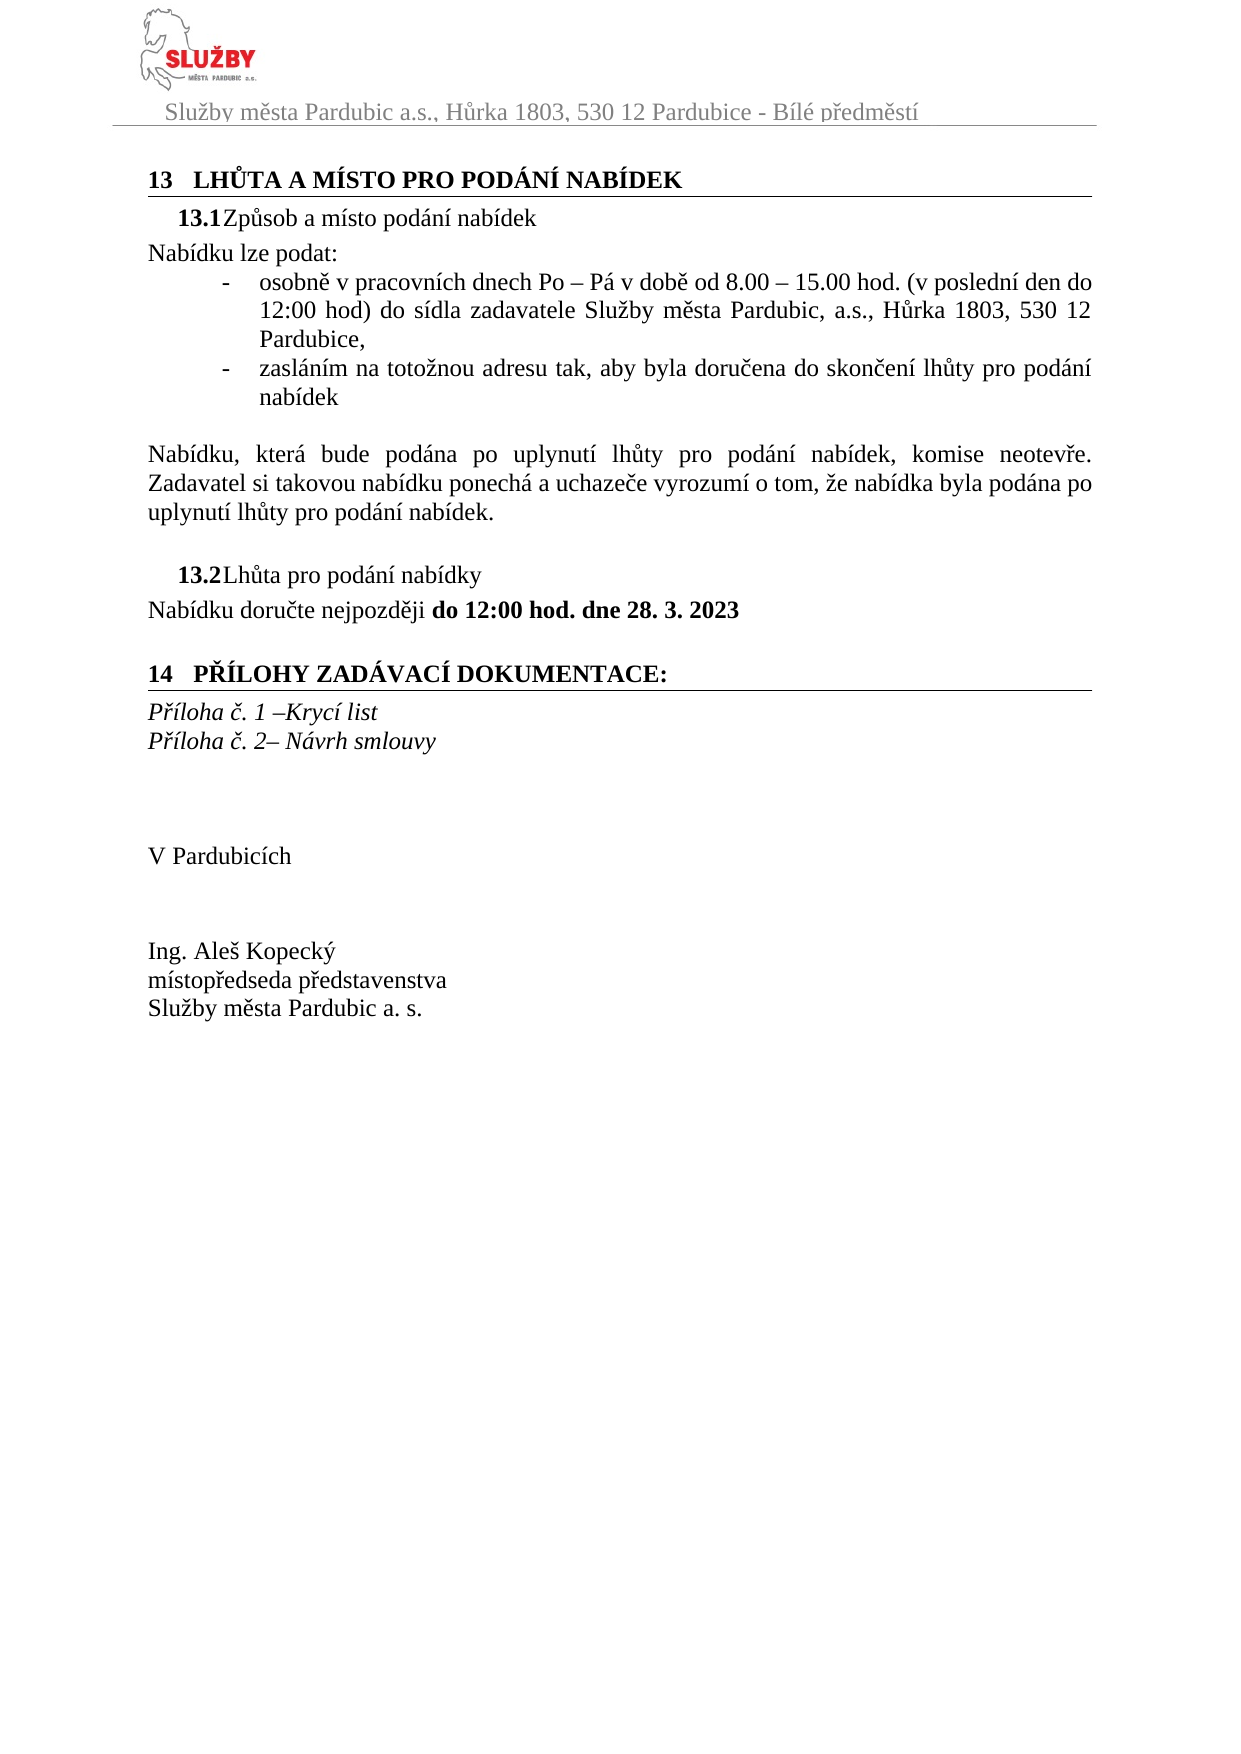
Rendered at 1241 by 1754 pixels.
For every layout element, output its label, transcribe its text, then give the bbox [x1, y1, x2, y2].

text Nabídku doručte nejpozději do 12:00 hod. dne 28. 3. 2023 [148, 596, 1092, 624]
text Příloha č. 1 –Krycí list [148, 697, 1092, 726]
subtitle Přílohy zadávací dokumentace: [148, 659, 1092, 690]
list zasláním na totožnou adresu tak, aby byla doručena do skončení lhůty pro podání nabídek [222, 353, 1092, 411]
list osobně v pracovních dnech Po – Pá v době od 8.00 – 15.00 hod. (v poslední den do 12:00 hod) do sídla zadavatele Služby města Pardubic, a.s., Hůrka 1803, 530 12 Pardubice, [222, 267, 1092, 353]
text Služby města Pardubic a. s. [148, 993, 1092, 1022]
text Ing. Aleš Kopecký [148, 936, 1092, 965]
subtitle Lhůta pro podání nabídky [177, 561, 1092, 589]
text V Pardubicích [148, 841, 1092, 870]
subtitle Způsob a místo podání nabídek [177, 203, 1092, 232]
subtitle LHŮTA A MÍSTO PRO PODÁNÍ NABÍDEK [148, 165, 1092, 196]
text místopředseda představenstva [148, 965, 1092, 993]
text Nabídku lze podat: [148, 238, 1092, 267]
text Nabídku, která bude podána po uplynutí lhůty pro podání nabídek, komise neotevře. Zadavatel si takovou nabídku ponechá a uchazeče vyrozumí o tom, že nabídka byla podána po uplynutí lhůty pro podání nabídek. [148, 439, 1092, 526]
picture [78, 0, 1135, 141]
text Příloha č. 2– Návrh smlouvy [148, 726, 1092, 755]
